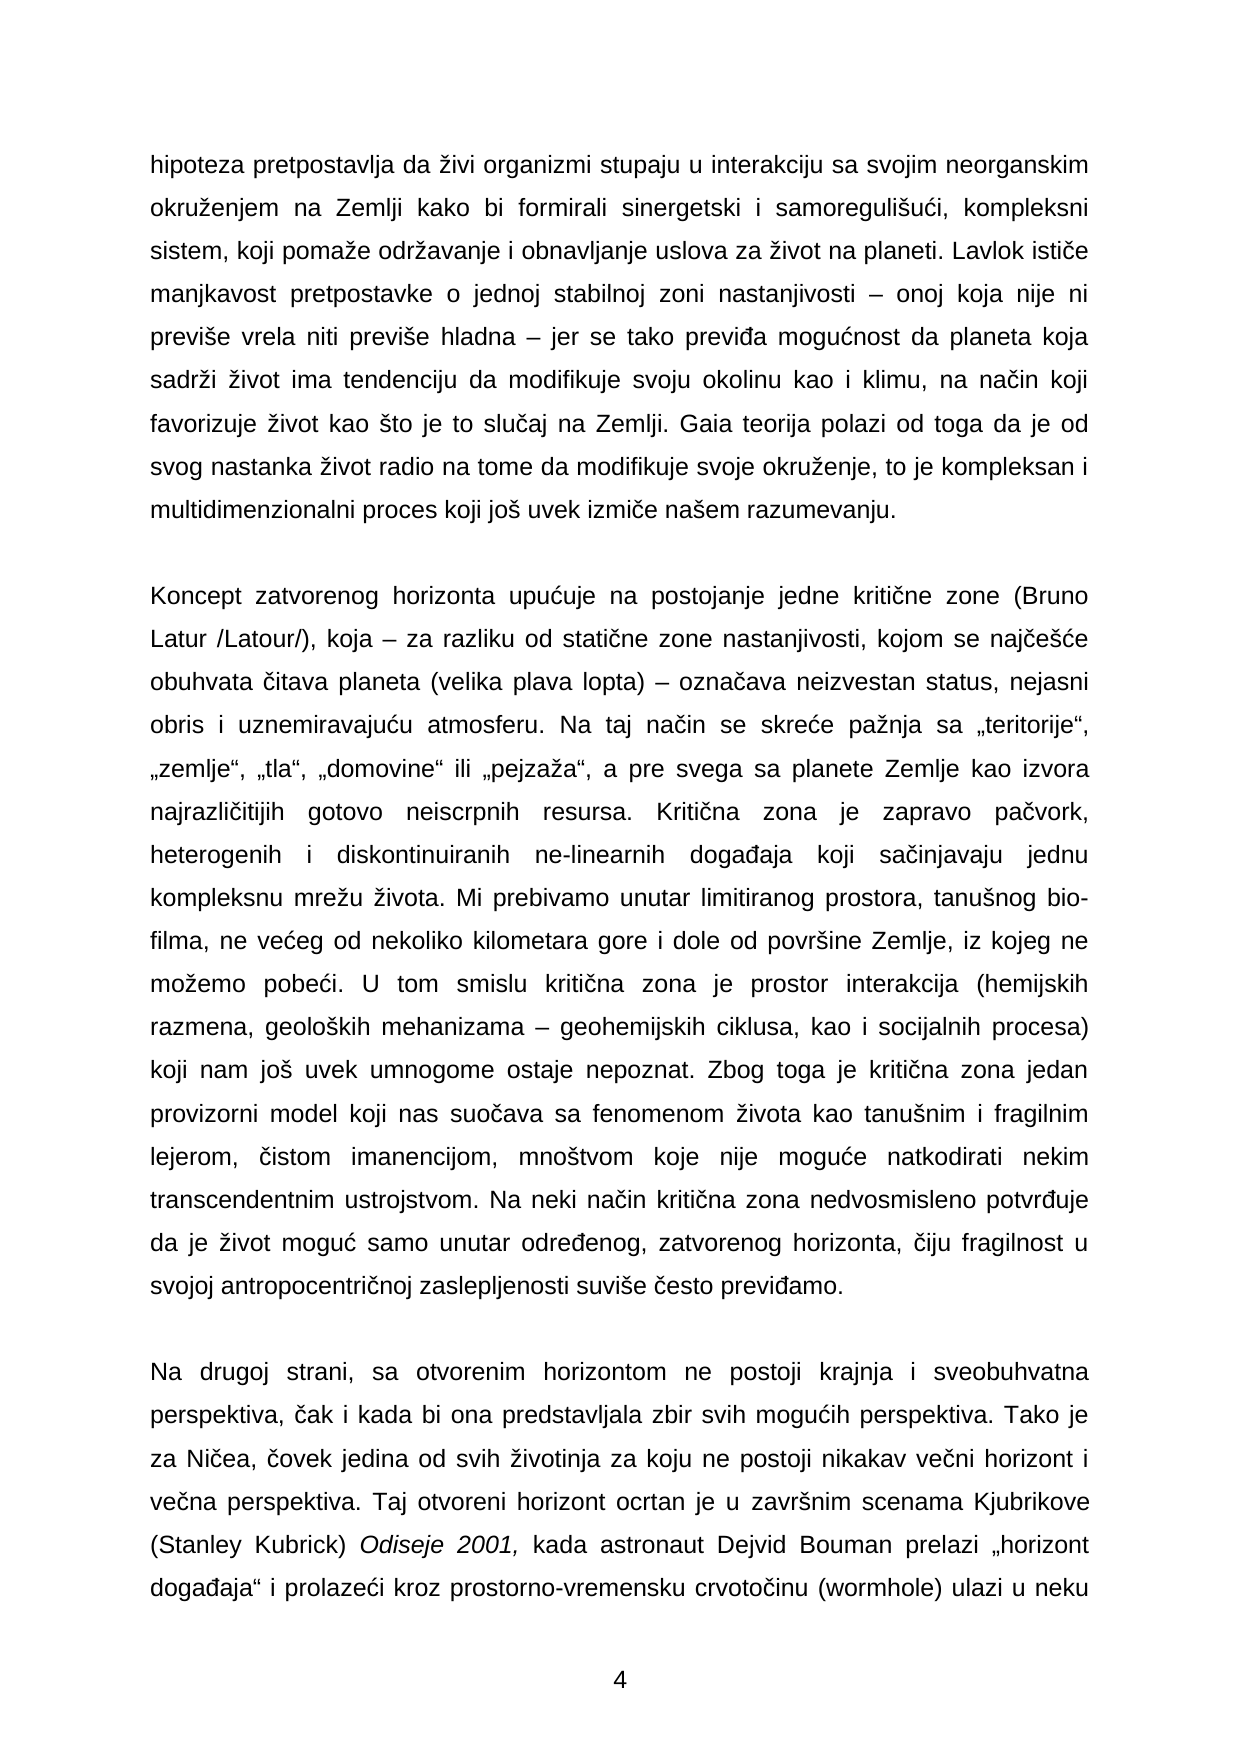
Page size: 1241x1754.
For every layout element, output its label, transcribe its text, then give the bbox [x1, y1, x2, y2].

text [150, 150, 1090, 524]
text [150, 1357, 1090, 1602]
text Koncept zatvorenog horizonta upućuje na postojanje jedne kritične zone (Bruno Latur /Latour/), koja – za razliku od statične zone nastanjivosti, kojom se najčešće obuhvata čitava planeta (velika plava lopta) – označava neizvestan status, nejasni obris i uznemiravajuću atmosferu. Na taj način se skreće pažnja sa „teritorije“, „zemlje“, „tla“, „domovine“ ili „pejzaža“, a pre svega sa planete Zemlje kao izvora najrazličitijih gotovo neiscrpnih resursa. Kritična zona je zapravo pačvork, heterogenih i diskontinuiranih ne-linearnih događaja koji sačinjavaju jednu kompleksnu mrežu života. Mi prebivamo unutar limitiranog prostora, tanušnog bio-filma, ne većeg od nekoliko kilometara gore i dole od površine Zemlje, iz kojeg ne možemo pobeći. U tom smislu kritična zona je prostor interakcija (hemijskih razmena, geoloških mehanizama – geohemijskih ciklusa, kao i socijalnih procesa) koji nam još uvek umnogome ostaje nepoznat. Zbog toga je kritična zona jedan provizorni model koji nas suočava sa fenomenom života kao tanušnim i fragilnim lejerom, čistom imanencijom, mnoštvom koje nije moguće natkodirati nekim transcendentnim ustrojstvom. Na neki način kritična zona nedvosmisleno potvrđuje da je život moguć samo unutar određenog, zatvorenog horizonta, čiju fragilnost u svojoj antropocentričnoj zaslepljenosti suviše često previđamo. [150, 581, 1090, 1300]
